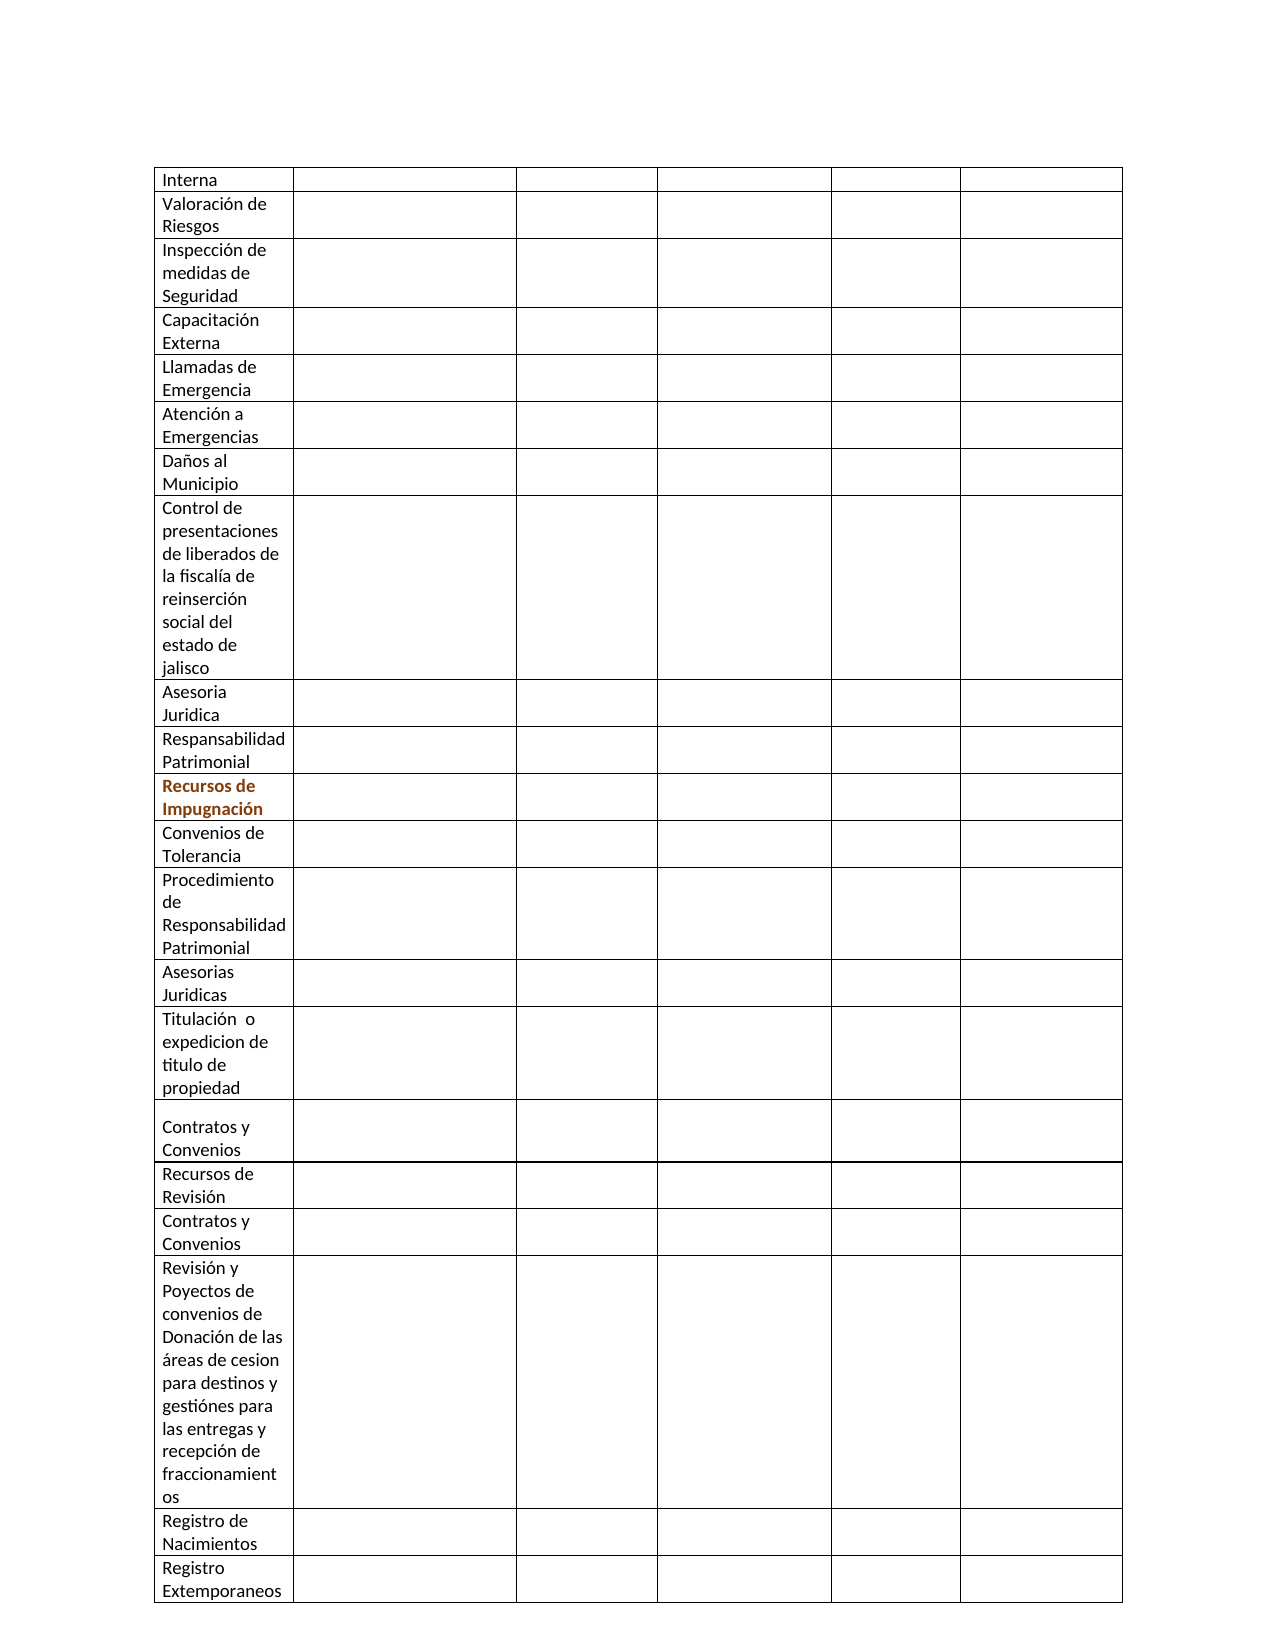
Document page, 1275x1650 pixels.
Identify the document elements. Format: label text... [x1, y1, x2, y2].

table_cell Daños al Municipio [155, 449, 293, 495]
table_cell Registro de Nacimientos [155, 1509, 293, 1555]
table_cell [517, 355, 657, 401]
table_cell [832, 1163, 960, 1208]
table_cell [832, 727, 960, 773]
table_cell [294, 1209, 516, 1255]
table_cell [294, 1556, 516, 1602]
table_cell [961, 1556, 1122, 1602]
table_cell [517, 239, 657, 307]
table_cell [658, 680, 831, 726]
table_cell [658, 496, 831, 679]
table_cell [961, 449, 1122, 495]
table_cell [294, 1163, 516, 1208]
table_cell Llamadas de Emergencia [155, 355, 293, 401]
table_cell [517, 192, 657, 237]
table_cell [832, 868, 960, 959]
table_cell [517, 868, 657, 959]
table_cell [658, 727, 831, 773]
table_cell [294, 449, 516, 495]
table_cell [961, 308, 1122, 354]
table_cell [832, 1256, 960, 1508]
table_cell [658, 168, 831, 191]
table_cell [294, 727, 516, 773]
table_cell [832, 402, 960, 448]
table_cell Contratos y Convenios [155, 1100, 293, 1161]
table_cell [517, 402, 657, 448]
table_cell Convenios de Tolerancia [155, 821, 293, 867]
table_cell [294, 355, 516, 401]
table_cell [961, 239, 1122, 307]
table_cell [961, 821, 1122, 867]
table_cell [832, 1556, 960, 1602]
table_cell [832, 774, 960, 820]
table_cell [961, 1100, 1122, 1161]
table_cell [517, 1509, 657, 1555]
table_cell [658, 774, 831, 820]
table_cell [658, 1209, 831, 1255]
table_cell [517, 1256, 657, 1508]
table_cell Contratos y Convenios [155, 1209, 293, 1255]
table_cell [517, 1556, 657, 1602]
table_cell [658, 1007, 831, 1099]
table_cell [961, 960, 1122, 1006]
table_cell Titulación o expedicion de titulo de propiedad [155, 1007, 293, 1099]
table_cell [658, 868, 831, 959]
table_cell [294, 1100, 516, 1161]
table_cell [517, 774, 657, 820]
table_cell [832, 680, 960, 726]
table_cell [832, 449, 960, 495]
table_cell Control de presentaciones de liberados de la fiscalía de reinserción social del estado de jalisco [155, 496, 293, 679]
table_cell [658, 449, 831, 495]
table_cell [832, 1007, 960, 1099]
table_cell [658, 192, 831, 237]
table_cell [658, 1509, 831, 1555]
table_cell [832, 1209, 960, 1255]
table_cell [517, 1163, 657, 1208]
table_cell [294, 1256, 516, 1508]
table_cell [658, 1256, 831, 1508]
table_cell [961, 727, 1122, 773]
table_cell [658, 308, 831, 354]
table_cell [658, 402, 831, 448]
table_cell [294, 821, 516, 867]
table_cell [294, 496, 516, 679]
table_cell [961, 1256, 1122, 1508]
table_cell [832, 168, 960, 191]
table_cell [294, 402, 516, 448]
table_cell [517, 449, 657, 495]
table_cell [832, 496, 960, 679]
table_cell [658, 960, 831, 1006]
table_cell Procedimiento de Responsabilidad Patrimonial [155, 868, 293, 959]
table_cell Respansabilidad Patrimonial [155, 727, 293, 773]
table_cell [961, 1209, 1122, 1255]
table_cell [294, 680, 516, 726]
table_cell [961, 192, 1122, 237]
table_cell [961, 774, 1122, 820]
table_cell [832, 239, 960, 307]
table_cell [294, 192, 516, 237]
table_cell [658, 1556, 831, 1602]
table_cell [517, 1007, 657, 1099]
table_cell [961, 1163, 1122, 1208]
table_cell Asesoria Juridica [155, 680, 293, 726]
table_cell [961, 168, 1122, 191]
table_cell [155, 168, 293, 191]
table_cell [832, 1509, 960, 1555]
table_cell [517, 1100, 657, 1161]
table_cell [658, 821, 831, 867]
table_cell [832, 1100, 960, 1161]
table_cell [517, 680, 657, 726]
table_cell [658, 1163, 831, 1208]
table_cell [517, 960, 657, 1006]
table_cell [961, 868, 1122, 959]
table_cell Atención a Emergencias [155, 402, 293, 448]
table_cell [294, 774, 516, 820]
table_cell [517, 308, 657, 354]
table_cell [832, 308, 960, 354]
table_cell [832, 960, 960, 1006]
table_cell [294, 1007, 516, 1099]
table_cell Recursos de Revisión [155, 1163, 293, 1208]
table_cell [658, 355, 831, 401]
table_cell [832, 355, 960, 401]
table_cell [294, 1509, 516, 1555]
table_cell [961, 1007, 1122, 1099]
table_cell [294, 960, 516, 1006]
table_cell [294, 868, 516, 959]
table_cell [961, 402, 1122, 448]
table_cell Registro Extemporaneos [155, 1556, 293, 1602]
table_cell Recursos de Impugnación [155, 774, 293, 820]
table_cell [658, 1100, 831, 1161]
table_cell Revisión y Poyectos de convenios de Donación de las áreas de cesion para destinos y gestiónes para las entregas y recepción de fraccionamientos [155, 1256, 293, 1508]
table_cell [517, 168, 657, 191]
table_cell [961, 355, 1122, 401]
table_cell [294, 168, 516, 191]
table_cell Inspección de medidas de Seguridad [155, 239, 293, 307]
table_cell [961, 1509, 1122, 1555]
table_cell [961, 680, 1122, 726]
table_cell Asesorias Juridicas [155, 960, 293, 1006]
table_cell [961, 496, 1122, 679]
table_cell [658, 239, 831, 307]
table_cell Capacitación Externa [155, 308, 293, 354]
table_cell [517, 727, 657, 773]
table_cell [517, 821, 657, 867]
table_cell Valoración de Riesgos [155, 192, 293, 237]
table_cell [294, 239, 516, 307]
table_cell [517, 1209, 657, 1255]
table_cell [832, 192, 960, 237]
table_cell [832, 821, 960, 867]
table_cell [294, 308, 516, 354]
table_cell [517, 496, 657, 679]
